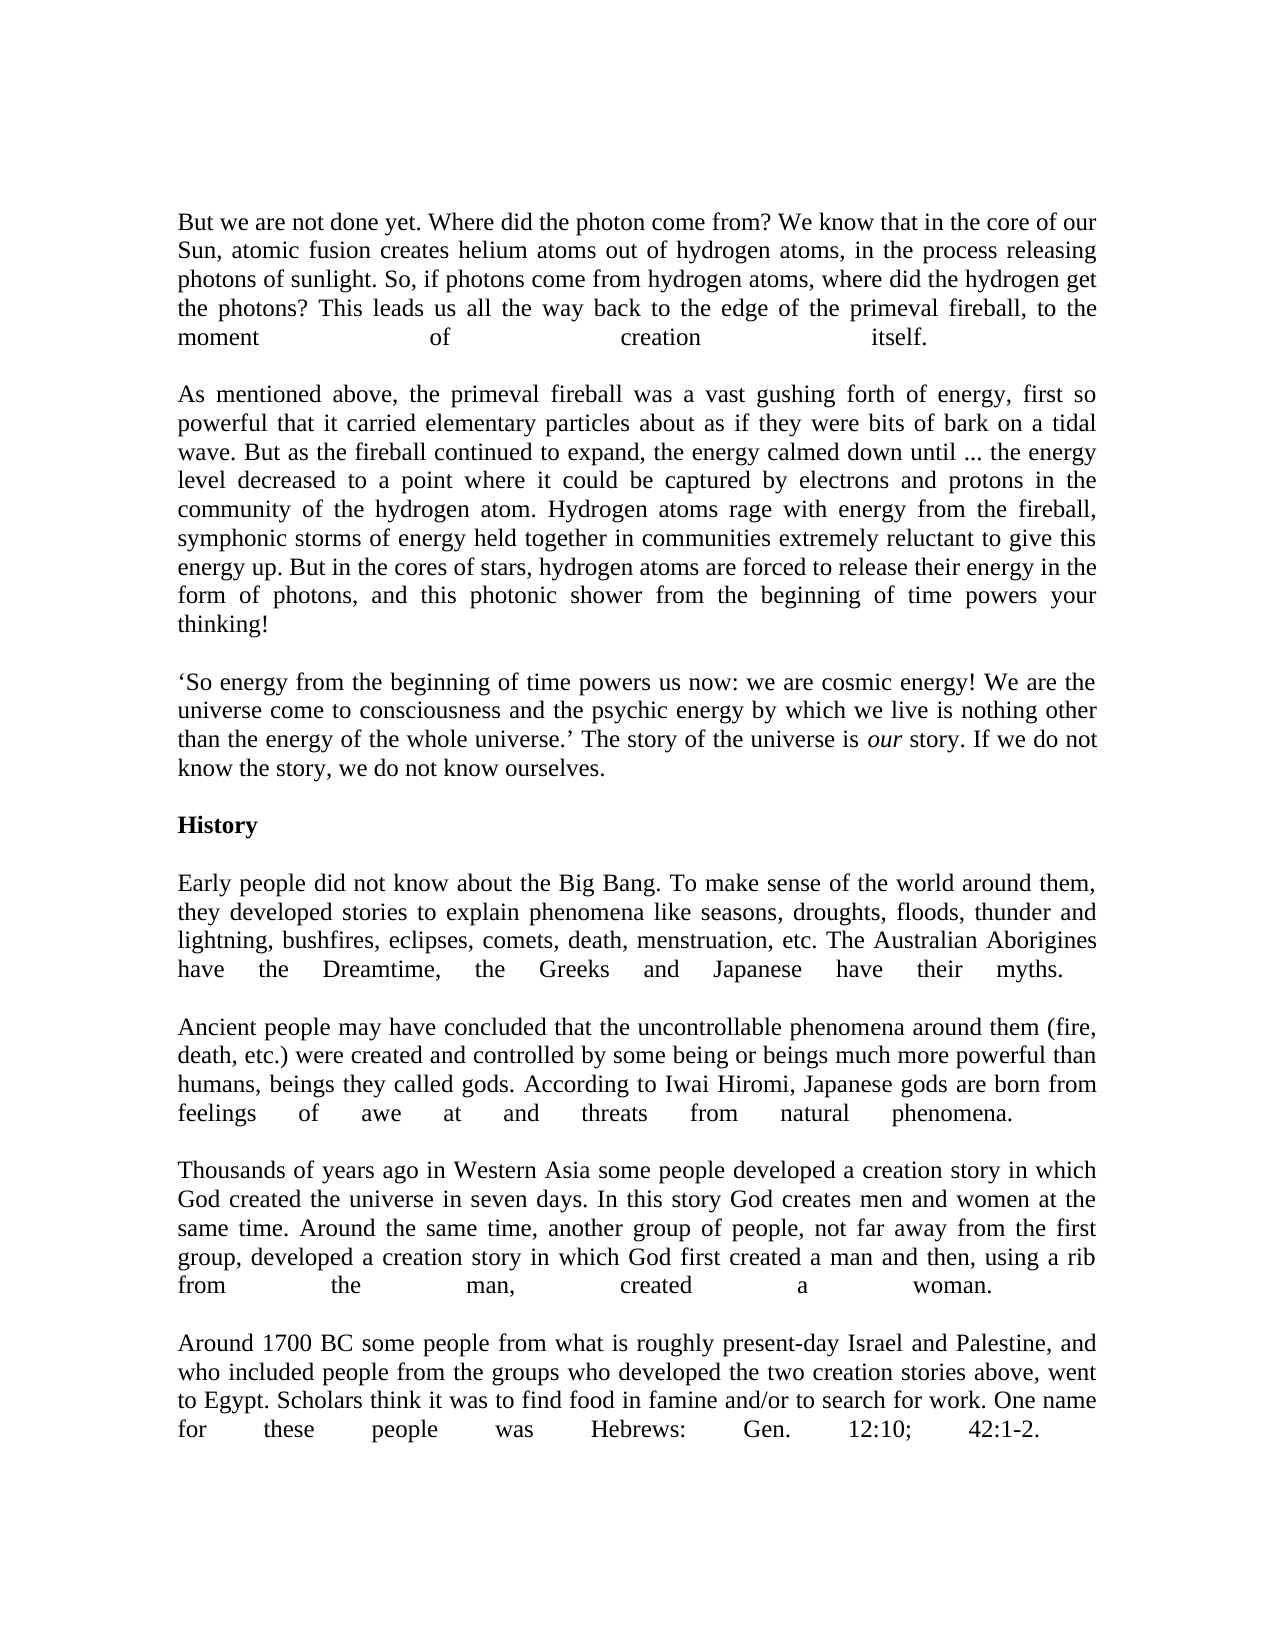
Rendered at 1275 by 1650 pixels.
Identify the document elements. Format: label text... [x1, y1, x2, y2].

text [177, 811, 1098, 1472]
text But we are not done yet. Where did the photon come from? We know that in the core of our Sun, atomic fusion creates helium atoms out of hydrogen atoms, in the process releasing photons of sunlight. So, if photons come from hydrogen atoms, where did the hydrogen get the photons? This leads us all the way back to the edge of the primeval fireball, to the moment of creation itself. As mentioned above, the primeval fireball was a vast gushing forth of energy, first so powerful that it carried elementary particles about as if they were bits of bark on a tidal wave. But as the fireball continued to expand, the energy calmed down until ... the energy level decreased to a point where it could be captured by electrons and protons in the community of the hydrogen atom. Hydrogen atoms rage with energy from the fireball, symphonic storms of energy held together in communities extremely reluctant to give this energy up. But in the cores of stars, hydrogen atoms are forced to release their energy in the form of photons, and this photonic shower from the beginning of time powers your thinking! ‘So energy from the beginning of time powers us now: we are cosmic energy! We are the universe come to consciousness and the psychic energy by which we live is nothing other than the energy of the whole universe.’ The story of the universe is our story. If we do not know the story, we do not know ourselves. [177, 207, 1098, 782]
